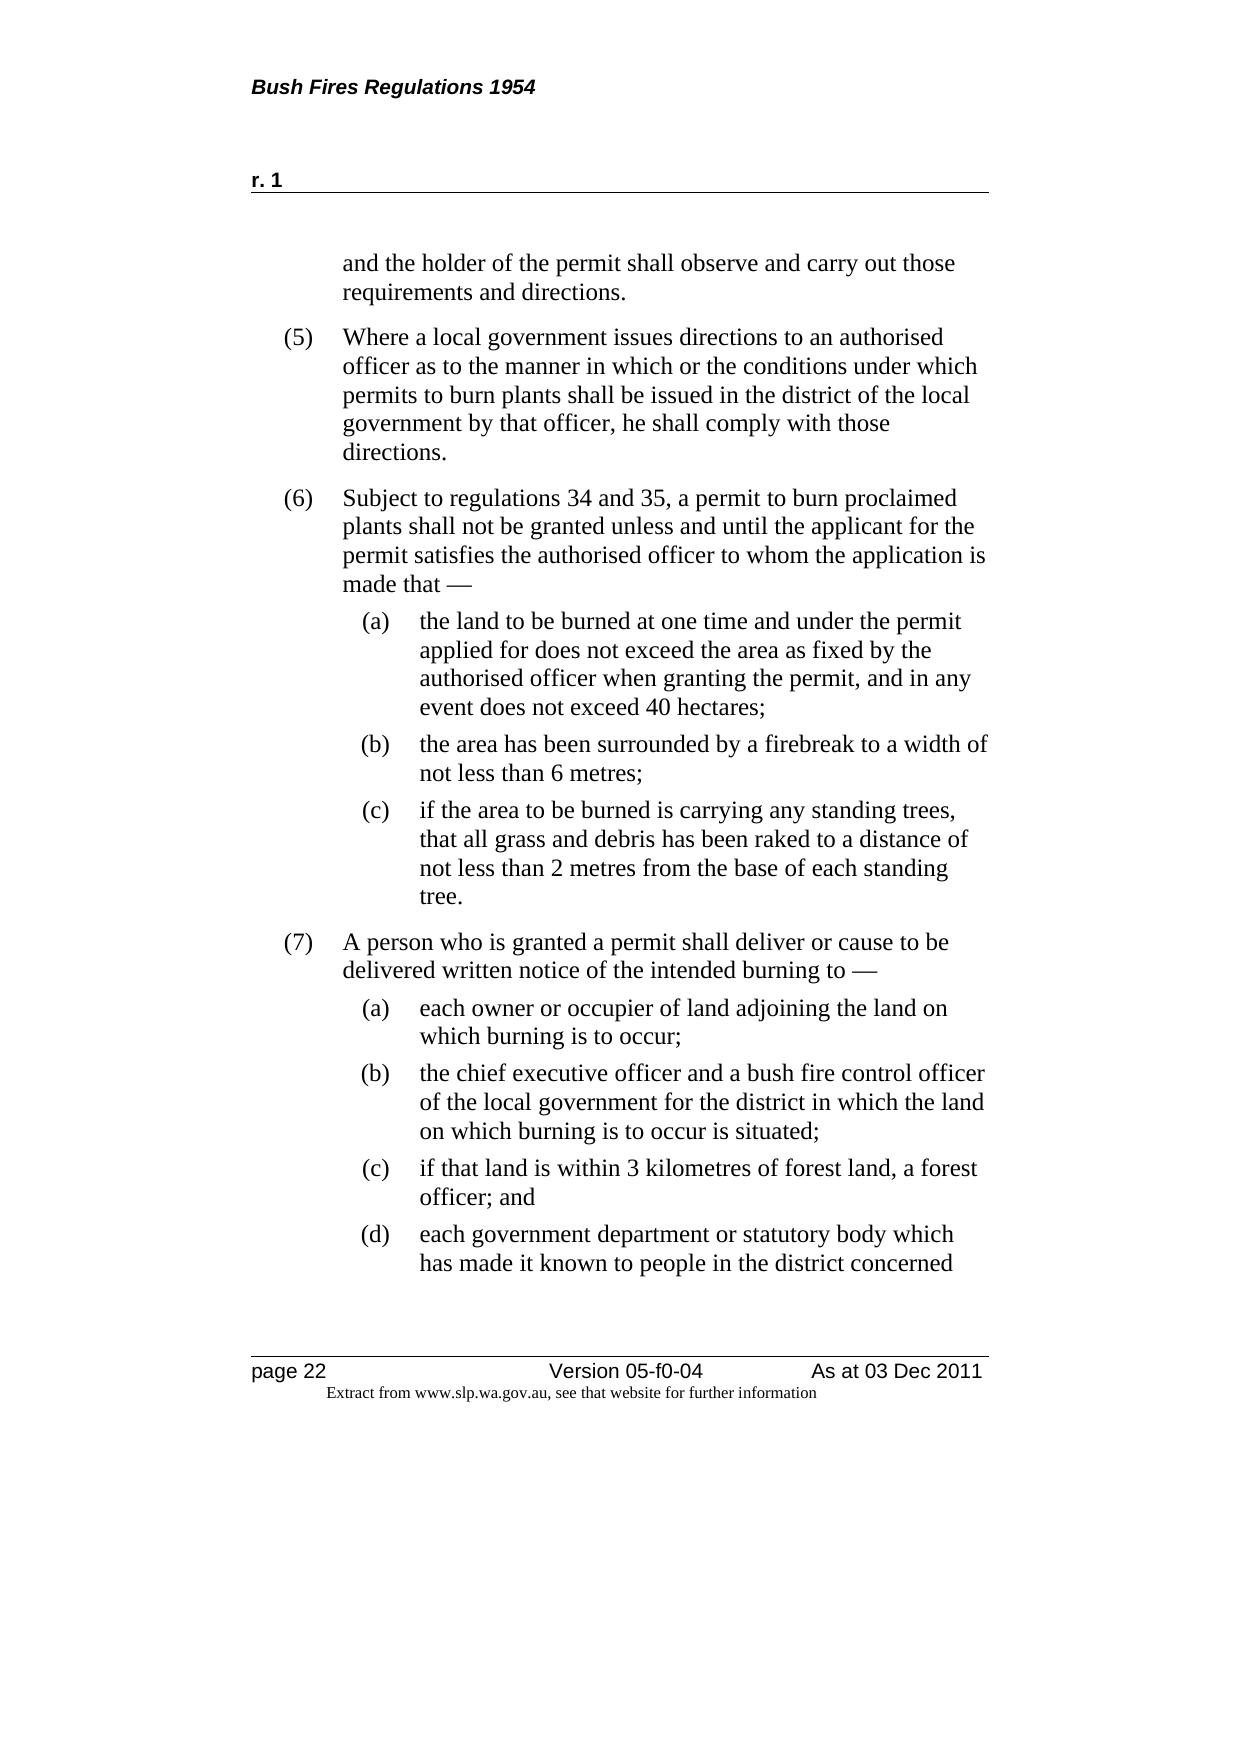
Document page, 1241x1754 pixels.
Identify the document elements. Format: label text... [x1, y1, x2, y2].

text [251, 1219, 989, 1276]
text (a) the land to be burned at one time and under the permit applied for does not exceed the area as fixed by the authorised officer when granting the permit, and in any event does not exceed 40 hectares; [251, 606, 989, 721]
text (b) the area has been surrounded by a firebreak to a width of not less than 6 metres; [251, 729, 989, 787]
text (a) each owner or occupier of land adjoining the land on which burning is to occur; [251, 993, 989, 1050]
text (c) if that land is within 3 kilometres of forest land, a forest officer; and [251, 1153, 989, 1211]
text (6) Subject to regulations 34 and 35, a permit to burn proclaimed plants shall not be granted unless and until the applicant for the permit satisfies the authorised officer to whom the application is made that — [251, 483, 989, 598]
text (c) if the area to be burned is carrying any standing trees, that all grass and debris has been raked to a distance of not less than 2 metres from the base of each standing tree. [251, 795, 989, 910]
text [251, 248, 989, 306]
text (7) A person who is granted a permit shall deliver or cause to be delivered written notice of the intended burning to — [251, 927, 989, 984]
text (5) Where a local government issues directions to an authorised officer as to the manner in which or the conditions under which permits to burn plants shall be issued in the district of the local government by that officer, he shall comply with those directions. [251, 322, 989, 466]
text (b) the chief executive officer and a bush fire control officer of the local government for the district in which the land on which burning is to occur is situated; [251, 1058, 989, 1145]
